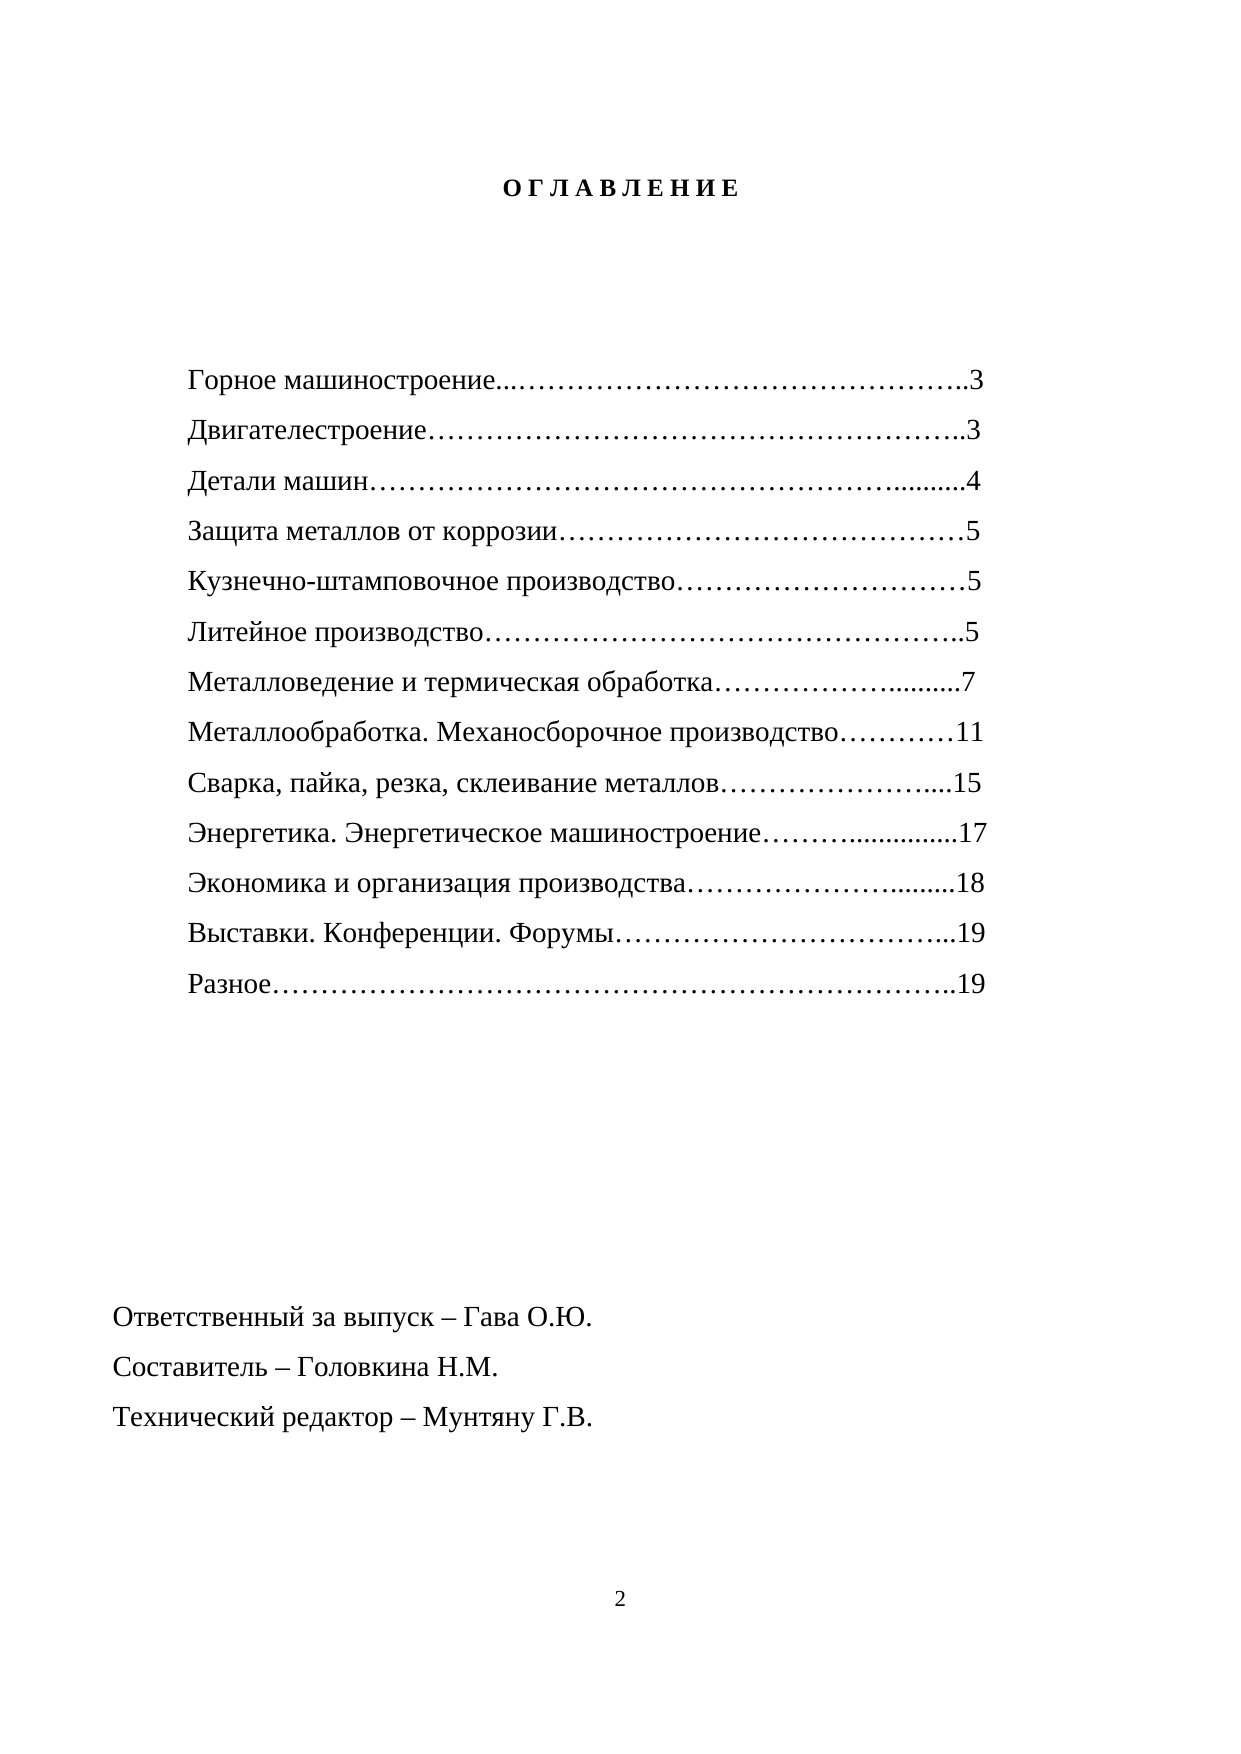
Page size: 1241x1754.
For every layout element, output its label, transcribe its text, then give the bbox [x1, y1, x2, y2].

list Экономика и организация производства………………….........18 [187, 865, 1128, 899]
text Ответственный за выпуск – Гава О.Ю. [112, 1299, 1128, 1332]
list Защита металлов от коррозии……………………………………5 [187, 513, 1128, 547]
list Горное машиностроение...………………………………………..3 [187, 362, 1128, 396]
list Металловедение и термическая обработка………………..........7 [187, 664, 1128, 698]
text Технический редактор – Мунтяну Г.В. [112, 1399, 1128, 1433]
list Разное……………………………………………………………..19 [187, 966, 1128, 999]
text О Г Л А В Л Е Н И Е [112, 173, 1128, 202]
text Составитель – Головкина Н.М. [112, 1349, 1128, 1383]
list Кузнечно-штамповочное производство…………………………5 [187, 563, 1128, 597]
list Литейное производство…………………………………………..5 [187, 614, 1128, 647]
list Детали машин………………………………………………..........4 [187, 463, 1128, 496]
list Двигателестроение………………………………………………..3 [187, 412, 1128, 446]
list Выставки. Конференции. Форумы……………………………...19 [187, 916, 1128, 949]
list Сварка, пайка, резка, склеивание металлов…………………....15 [187, 765, 1128, 798]
list Металлообработка. Механосборочное производство…………11 [187, 714, 1128, 748]
list Энергетика. Энергетическое машиностроение………...............17 [187, 815, 1128, 848]
